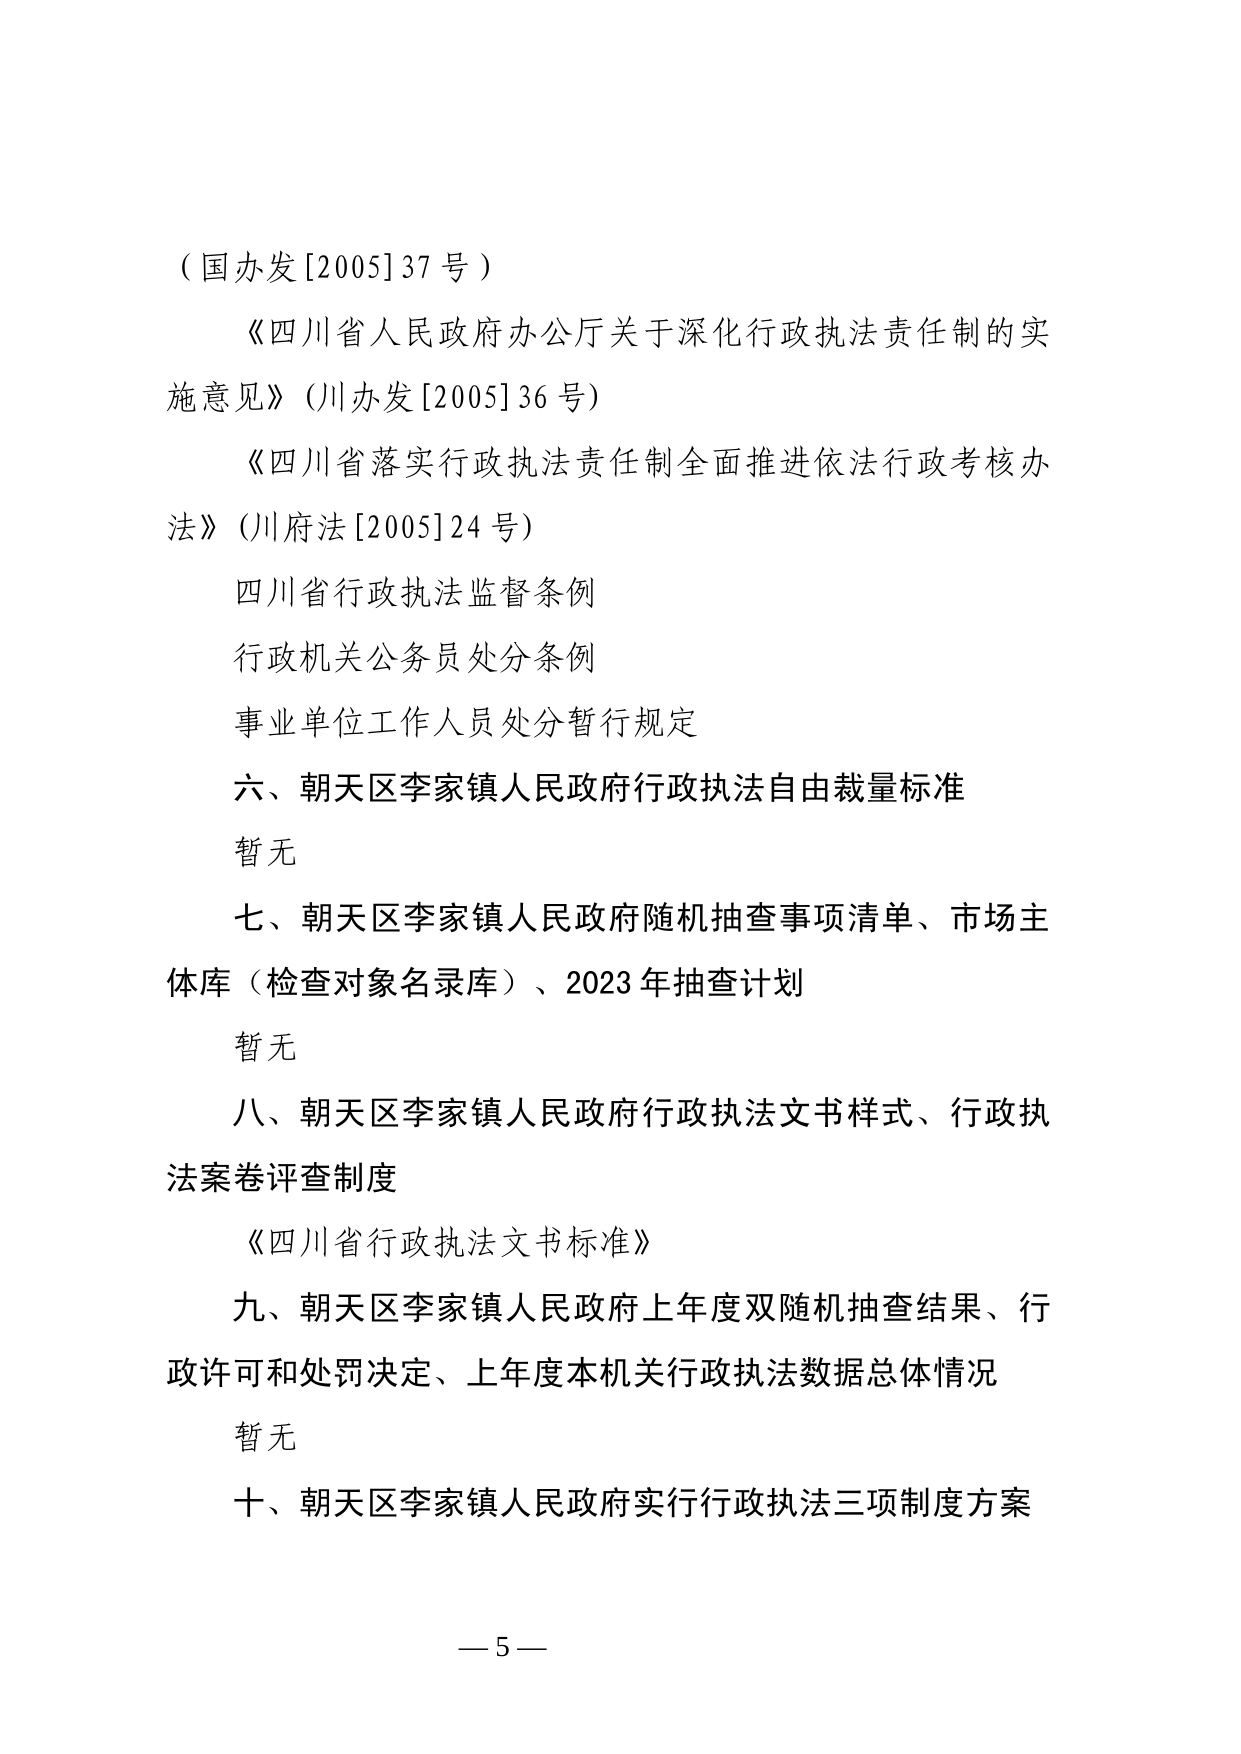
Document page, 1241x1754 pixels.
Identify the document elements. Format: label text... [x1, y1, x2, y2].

text 事业单位工作人员处分暂行规定 [165, 688, 1052, 753]
text 行政机关公务员处分条例 [165, 623, 1052, 688]
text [165, 233, 1052, 298]
list 朝天区李家镇人民政府上年度双随机抽查结果、行政许可和处罚决定、上年度本机关行政执法数据总体情况 [165, 1273, 1052, 1403]
text 《四川省落实行政执法责任制全面推进依法行政考核办法》(川府法[2005]24号) [165, 428, 1052, 558]
list 《四川省行政执法文书标准》 [165, 1208, 1052, 1273]
list 朝天区李家镇人民政府行政执法文书样式、行政执法案卷评查制度 [165, 1078, 1052, 1208]
list 暂无 [165, 1013, 1052, 1078]
text 六、朝天区李家镇人民政府行政执法自由裁量标准 [165, 753, 1052, 818]
text 四川省行政执法监督条例 [165, 558, 1052, 623]
list 暂无 [165, 1403, 1052, 1468]
list 十、朝天区李家镇人民政府实行行政执法三项制度方案 [165, 1468, 1052, 1533]
list 七、朝天区李家镇人民政府随机抽查事项清单、市场主体库（检查对象名录库）、2023年抽查计划 [165, 883, 1052, 1013]
list 暂无 [165, 818, 1052, 883]
text 《四川省人民政府办公厅关于深化行政执法责任制的实施意见》(川办发[2005]36号) [165, 298, 1052, 428]
